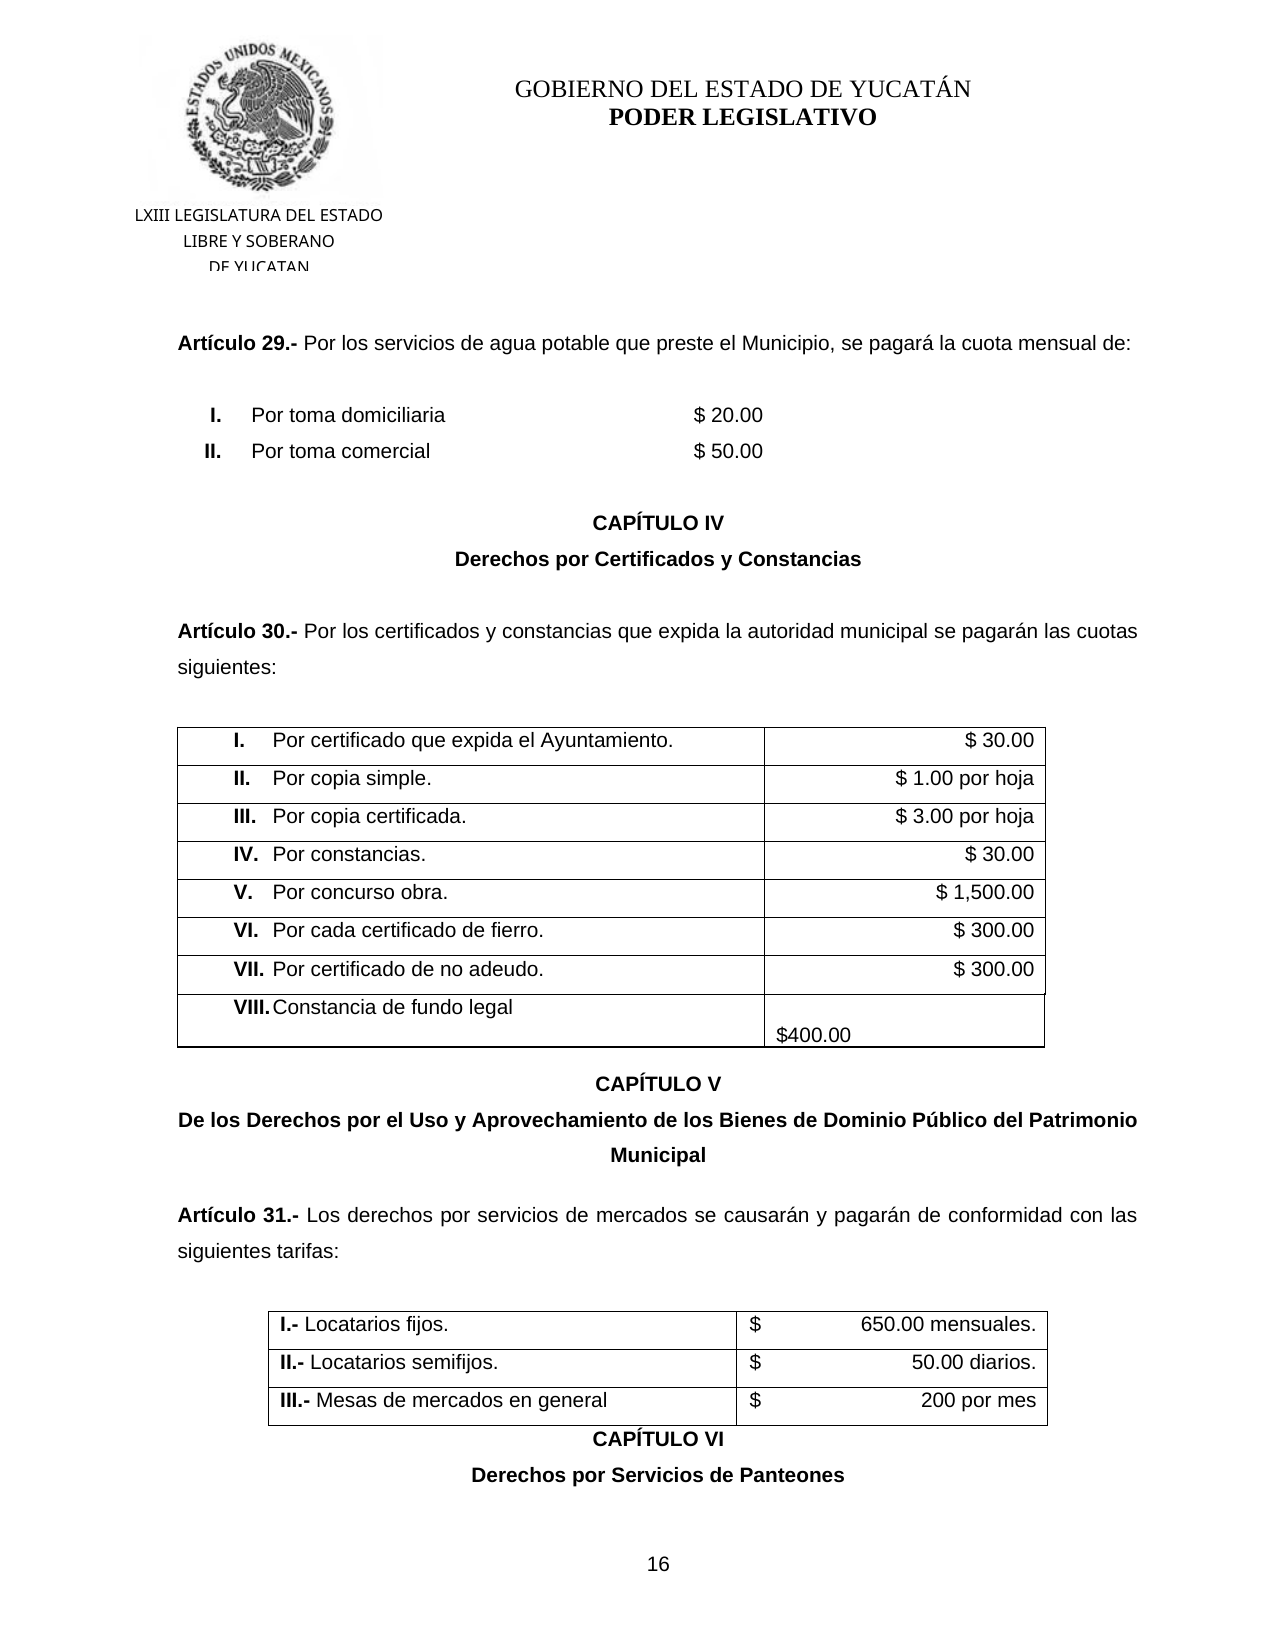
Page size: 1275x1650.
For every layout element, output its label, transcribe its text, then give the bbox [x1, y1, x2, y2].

text De los Derechos por el Uso y Aprovechamiento de los Bienes de Dominio Público del Patrimonio Municipal [177, 1107, 1139, 1167]
table_header Por certificado que expida el Ayuntamiento. [178, 728, 764, 765]
table_cell Por cada certificado de fierro. [178, 918, 764, 955]
table_cell $ 300.00 [765, 956, 1045, 993]
table_cell $ 30.00 [765, 842, 1045, 879]
text Artículo 30.- Por los certificados y constancias que expida la autoridad municipal se pagarán las cuotas siguientes: [177, 619, 1139, 679]
table_header I.- Locatarios fijos. [269, 1312, 736, 1349]
text Derechos por Servicios de Panteones [177, 1462, 1139, 1486]
table_cell Por copia certificada. [178, 804, 764, 841]
table_cell III.- Mesas de mercados en general [269, 1388, 736, 1425]
table_cell $ [737, 1388, 772, 1425]
text Artículo 29.- Por los servicios de agua potable que preste el Municipio, se pagará la cuota mensual de: [177, 331, 1139, 355]
table_header $ 30.00 [765, 728, 1045, 765]
table_cell Por concurso obra. [178, 880, 764, 917]
table_cell II.- Locatarios semifijos. [269, 1350, 736, 1387]
text CAPÍTULO VI [177, 1426, 1139, 1450]
table_cell 50.00 diarios. [772, 1350, 1047, 1387]
table_cell $ 3.00 por hoja [765, 804, 1045, 841]
picture [139, 35, 384, 206]
text CAPÍTULO IV [177, 511, 1139, 535]
list Por toma comercial $ 50.00 [222, 439, 1139, 463]
table_cell Constancia de fundo legal [178, 995, 764, 1046]
table_cell Por certificado de no adeudo. [178, 956, 764, 993]
table_cell Por constancias. [178, 842, 764, 879]
table_header $ [737, 1312, 772, 1349]
list Por toma domiciliaria $ 20.00 [222, 403, 1139, 427]
text CAPÍTULO V [177, 1071, 1139, 1095]
table_cell Por copia simple. [178, 766, 764, 803]
table_cell 200 por mes [772, 1388, 1047, 1425]
table_header 650.00 mensuales. [772, 1312, 1047, 1349]
table_cell $ 1.00 por hoja [765, 766, 1045, 803]
table_cell $ 1,500.00 [765, 880, 1045, 917]
text Derechos por Certificados y Constancias [177, 547, 1139, 571]
table_cell $400.00 [765, 995, 1044, 1046]
table_cell $ [737, 1350, 772, 1387]
text Artículo 31.- Los derechos por servicios de mercados se causarán y pagarán de conformidad con las siguientes tarifas: [177, 1203, 1139, 1263]
table_cell $ 300.00 [765, 918, 1045, 955]
